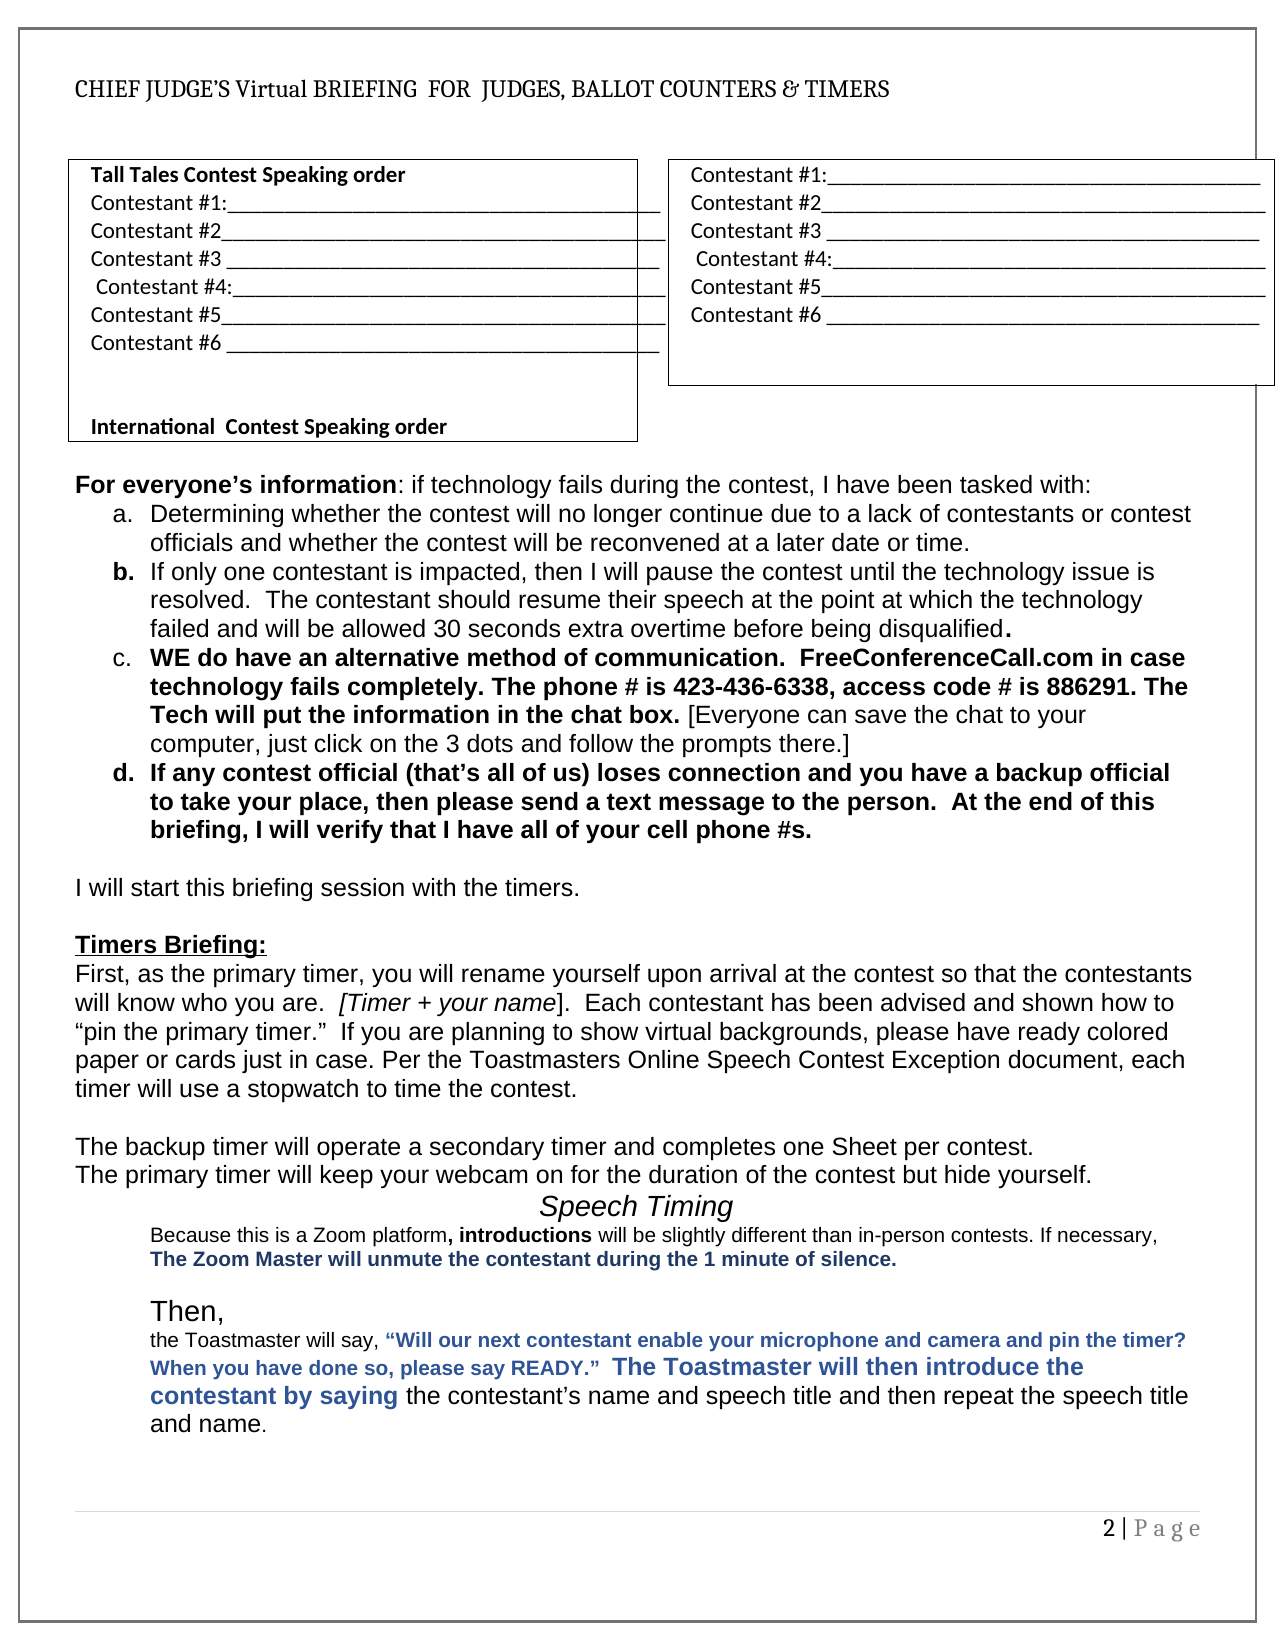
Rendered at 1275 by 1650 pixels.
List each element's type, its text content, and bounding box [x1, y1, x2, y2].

list If only one contestant is impacted, then I will pause the contest until the technology issue is resolved. The contestant should resume their speech at the point at which the technology failed and will be allowed 30 seconds extra overtime before being disqualified. [112, 557, 1200, 643]
text the Toastmaster will say, “Will our next contestant enable your microphone and camera and pin the timer? When you have done so, please say READY.” The Toastmaster will then introduce the contestant by saying the contestant’s name and speech title and then repeat the speech title and name. [150, 1328, 1200, 1438]
text Because this is a Zoom platform, introductions will be slightly different than in-person contests. If necessary, The Zoom Master will unmute the contestant during the 1 minute of silence. [150, 1223, 1200, 1271]
text First, as the primary timer, you will rename yourself upon arrival at the contest so that the contestants will know who you are. [Timer + your name]. Each contestant has been advised and shown how to “pin the primary timer.” If you are planning to show virtual backgrounds, please have ready colored paper or cards just in case. Per the Toastmasters Online Speech Contest Exception document, each timer will use a stopwatch to time the contest. [75, 959, 1200, 1103]
text The backup timer will operate a secondary timer and completes one Sheet per contest. [75, 1132, 1200, 1160]
text Then, [150, 1294, 1200, 1328]
text For everyone’s information: if technology fails during the contest, I have been tasked with: [75, 470, 1200, 499]
table_header Tall Tales Contest Speaking order Contestant #1:______________________________________ Contestant #2_______________________________________ Contestant #3 ______________________________________ Contestant #4:______________________________________ Contestant #5_______________________________________ Contestant #6 ______________________________________ International Contest Speaking order Contestant #1:______________________________________ Contestant #2_______________________________________ Contestant #3 ______________________________________ Contestant #4:______________________________________ Contestant #5_______________________________________ Contestant #6 ______________________________________ [669, 160, 1274, 384]
text I will start this briefing session with the timers. [75, 873, 1200, 902]
list WE do have an alternative method of communication. FreeConferenceCall.com in case technology fails completely. The phone # is 423-436-6338, access code # is 886291. The Tech will put the information in the chat box. [Everyone can save the chat to your computer, just click on the 3 dots and follow the prompts there.] [112, 643, 1200, 758]
list If any contest official (that’s all of us) loses connection and you have a backup official to take your place, then please send a text message to the person. At the end of this briefing, I will verify that I have all of your cell phone #s. [112, 758, 1200, 844]
table_header Tall Tales Contest Speaking order Contestant #1:______________________________________ Contestant #2_______________________________________ Contestant #3 ______________________________________ Contestant #4:______________________________________ Contestant #5_______________________________________ Contestant #6 ______________________________________ International Contest Speaking order Contestant #1:______________________________________ Contestant #2_______________________________________ Contestant #3 ______________________________________ Contestant #4:______________________________________ Contestant #5_______________________________________ Contestant #6 ______________________________________ [69, 160, 637, 441]
text Timers Briefing: [75, 930, 1200, 959]
text Speech Timing [75, 1189, 1200, 1223]
list Determining whether the contest will no longer continue due to a lack of contestants or contest officials and whether the contest will be reconvened at a later date or time. [112, 499, 1200, 557]
text The primary timer will keep your webcam on for the duration of the contest but hide yourself. [75, 1160, 1200, 1189]
